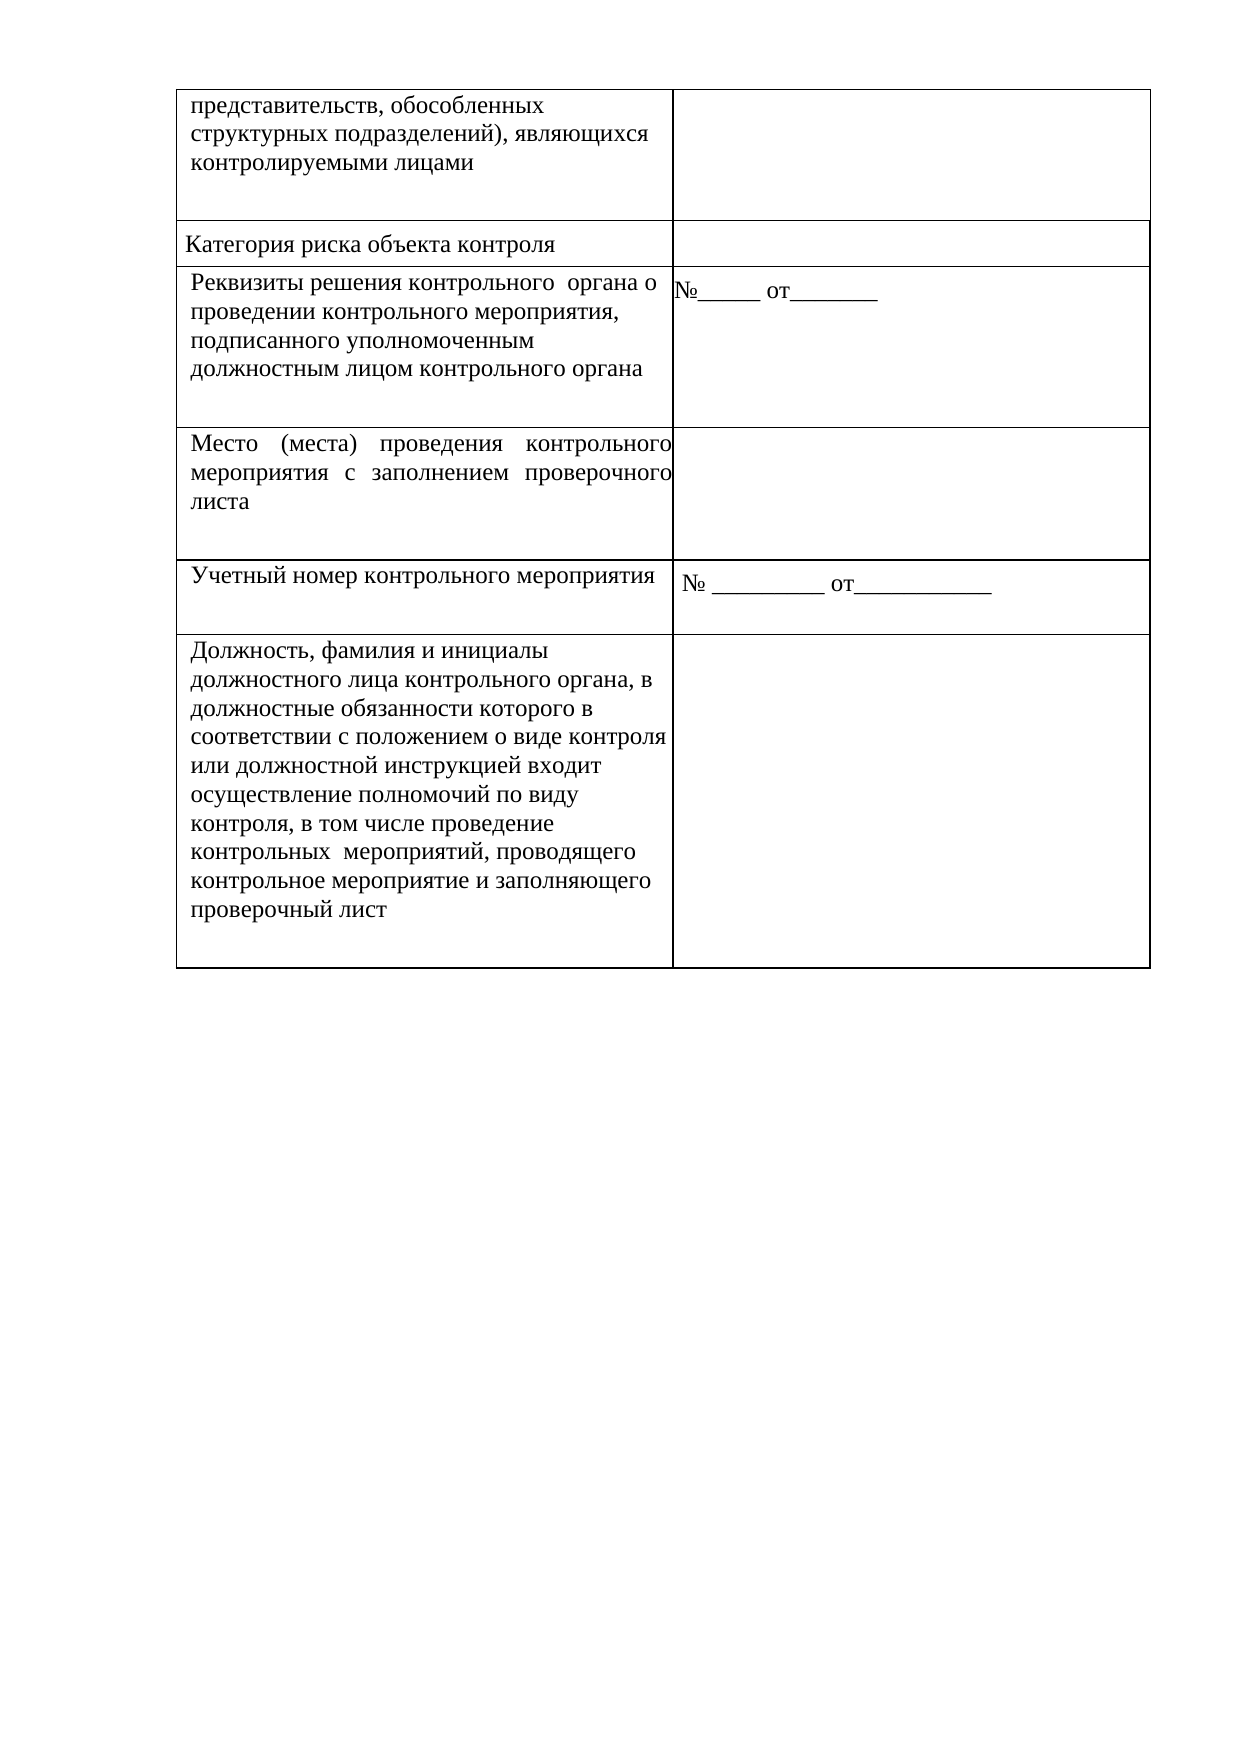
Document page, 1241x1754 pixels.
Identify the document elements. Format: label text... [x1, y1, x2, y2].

table_cell № _________ от___________ [674, 561, 1149, 633]
table_cell Реквизиты решения контрольного органа о проведении контрольного мероприятия, подписанного уполномоченным должностным лицом контрольного органа [177, 267, 672, 427]
table_cell [674, 221, 1149, 266]
table_cell №_____ от_______ [674, 267, 1149, 427]
table_cell [674, 90, 1150, 220]
table_cell Категория риска объекта контроля [177, 221, 672, 266]
table_cell [674, 635, 1149, 967]
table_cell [177, 90, 672, 220]
table_cell Учетный номер контрольного мероприятия [177, 561, 672, 633]
table_cell [674, 428, 1149, 559]
table_cell Должность, фамилия и инициалы должностного лица контрольного органа, в должностные обязанности которого в соответствии с положением о виде контроля или должностной инструкцией входит осуществление полномочий по виду контроля, в том числе проведение контрольных мероприятий, проводящего контрольное мероприятие и заполняющего проверочный лист [177, 635, 672, 967]
table_cell Место (места) проведения контрольного мероприятия с заполнением проверочного листа [177, 428, 672, 559]
